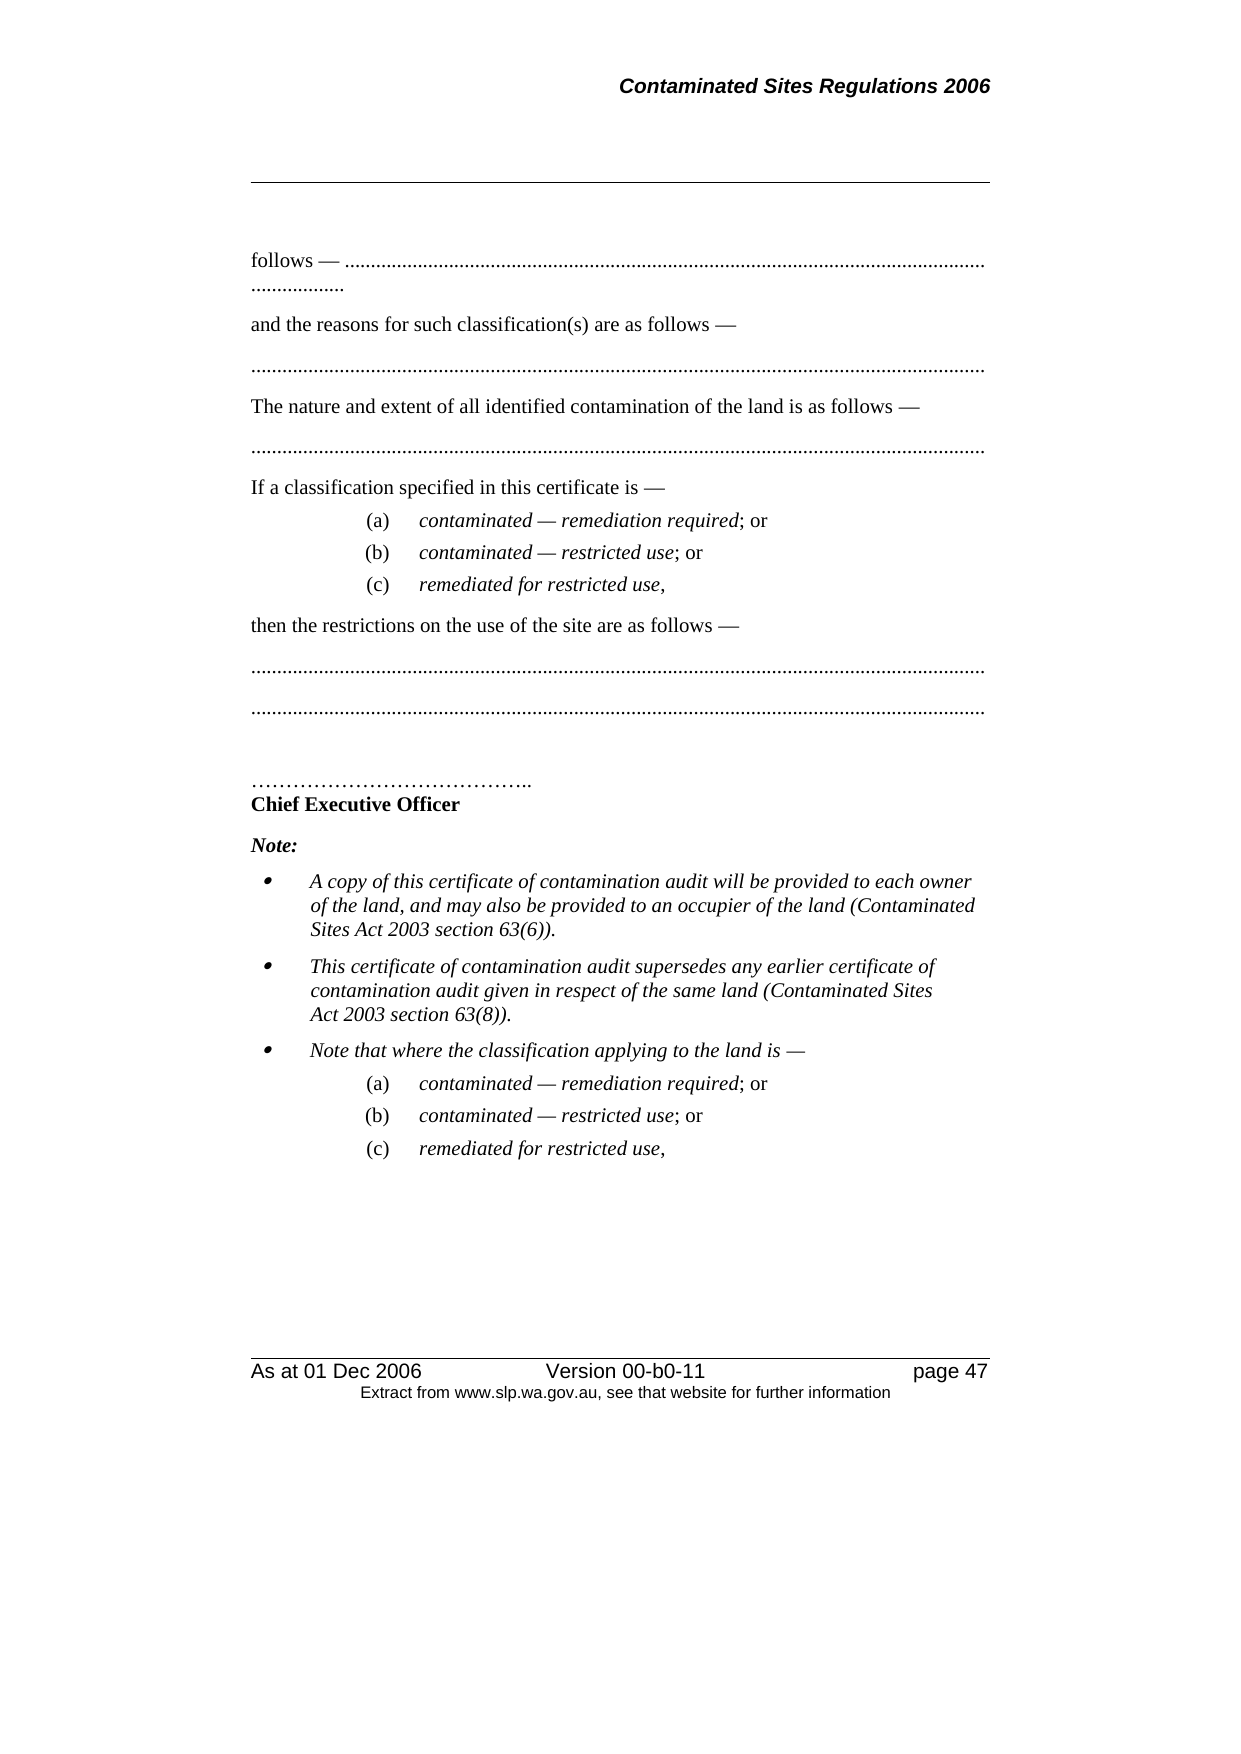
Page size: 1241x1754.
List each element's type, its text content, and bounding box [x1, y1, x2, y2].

text then the restrictions on the use of the site are as follows — [251, 613, 990, 637]
text The nature and extent of all identified contamination of the land is as follows — [251, 394, 990, 418]
text (a) contaminated — remediation required; or [251, 508, 990, 532]
text ............................................................................................................................................. [251, 654, 990, 678]
list A copy of this certificate of contamination audit will be provided to each owner of the land, and may also be provided to an occupier of the land (Contaminated Sites Act 2003 section 63(6)). [262, 869, 990, 941]
text ............................................................................................................................................. [251, 353, 990, 377]
text Note: [251, 832, 990, 857]
text (c) remediated for restricted use, [251, 572, 990, 596]
text ………………………………….. Chief Executive Officer [251, 768, 990, 816]
text ............................................................................................................................................. [251, 694, 990, 719]
list This certificate of contamination audit supersedes any earlier certificate of contamination audit given in respect of the same land (Contaminated Sites Act 2003 section 63(8)). [262, 954, 990, 1026]
text (b) contaminated — restricted use; or [251, 540, 990, 564]
text (c) remediated for restricted use, [251, 1136, 990, 1160]
text (a) contaminated — remediation required; or [251, 1071, 990, 1095]
list Note that where the classification applying to the land is — [262, 1038, 990, 1062]
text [251, 247, 990, 296]
text and the reasons for such classification(s) are as follows — [251, 312, 990, 336]
text ............................................................................................................................................. [251, 434, 990, 458]
text (b) contaminated — restricted use; or [251, 1103, 990, 1127]
text If a classification specified in this certificate is — [251, 475, 990, 499]
